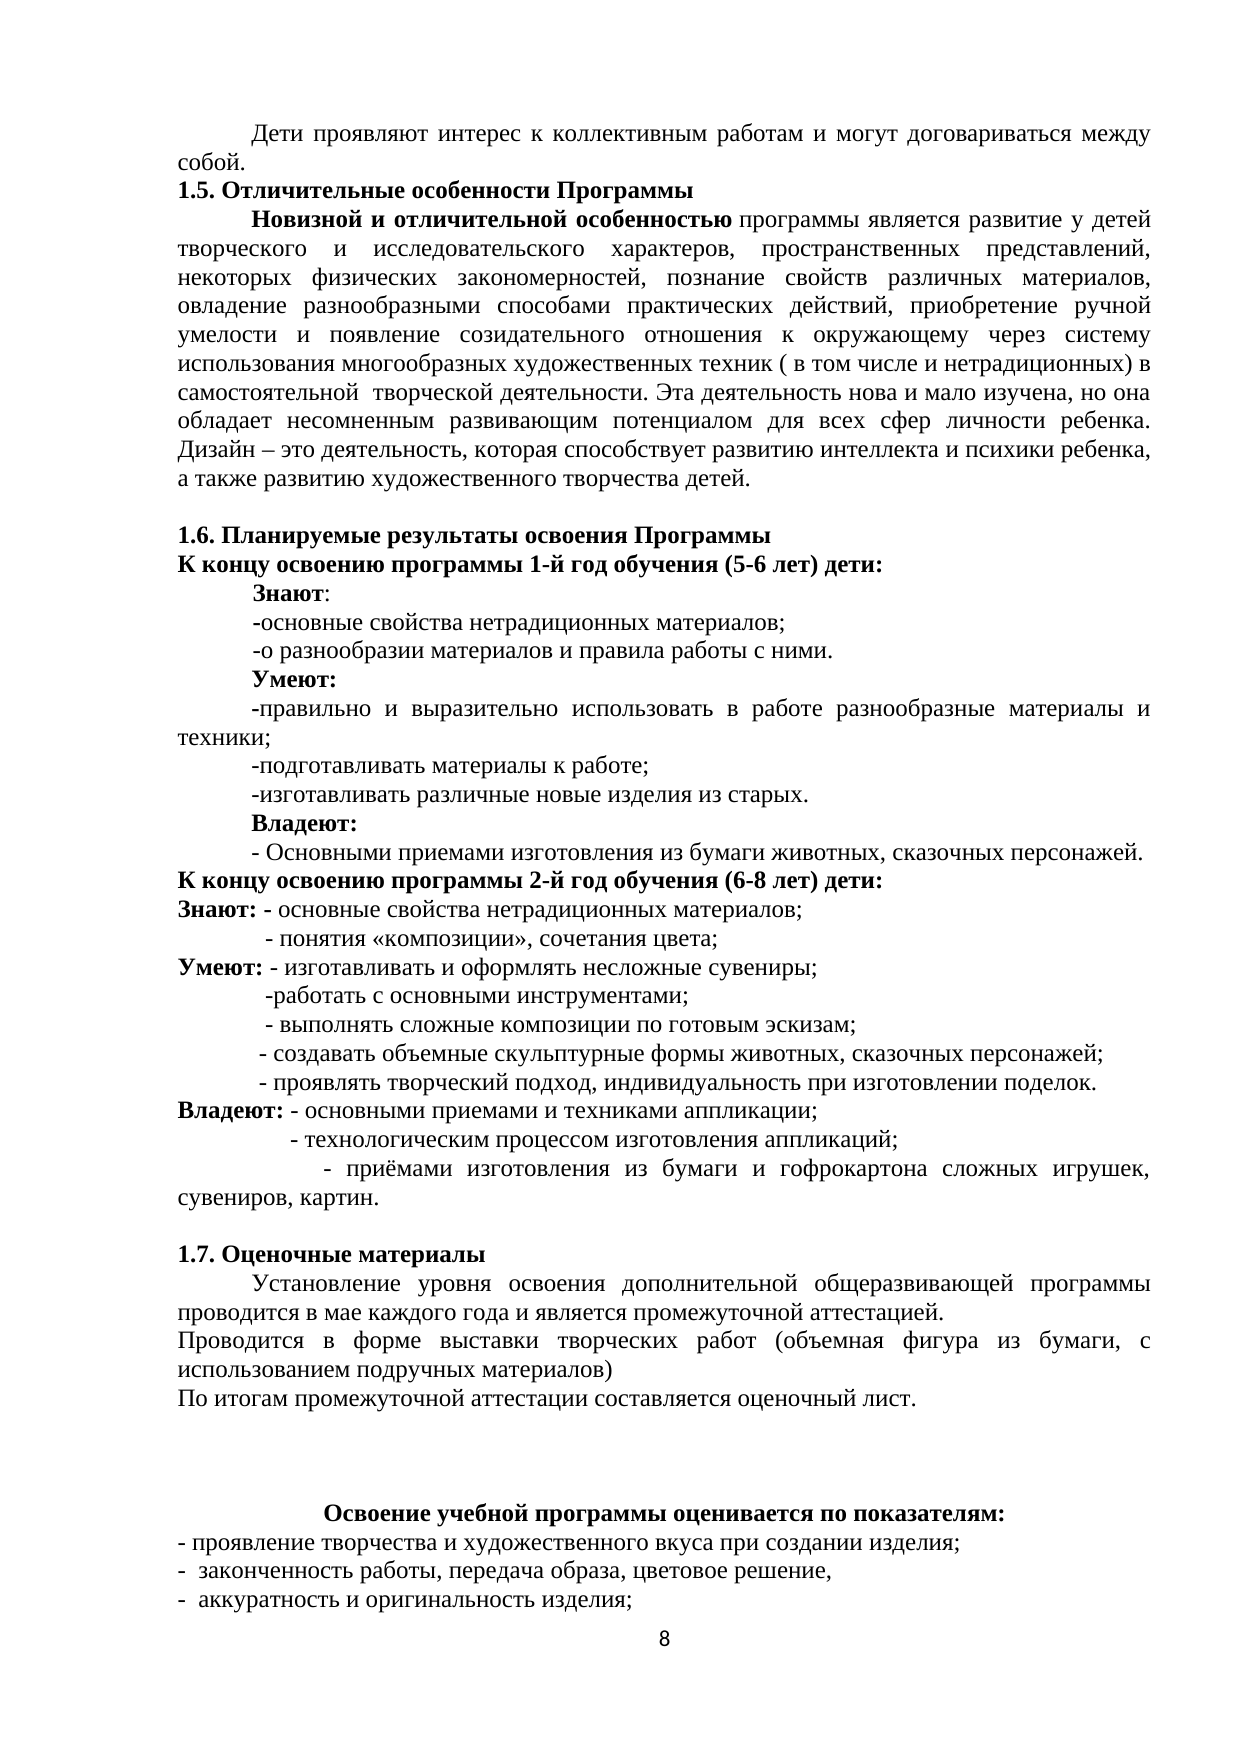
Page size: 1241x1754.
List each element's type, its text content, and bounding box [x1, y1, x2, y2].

text - Основными приемами изготовления из бумаги животных, сказочных персонажей. [177, 837, 1152, 866]
text - создавать объемные скульптурные формы животных, сказочных персонажей; [177, 1038, 1152, 1067]
text -подготавливать материалы к работе; [177, 751, 1152, 779]
text К концу освоению программы 2-й год обучения (6-8 лет) дети: [177, 866, 1152, 894]
text - технологическим процессом изготовления аппликаций; [177, 1124, 1152, 1153]
text 1.7. Оценочные материалы [177, 1239, 1152, 1268]
text Дети проявляют интерес к коллективным работам и могут договариваться между собой. [177, 118, 1152, 176]
text 1.6. Планируемые результаты освоения Программы [177, 521, 1152, 549]
text К концу освоению программы 1-й год обучения (5-6 лет) дети: [177, 549, 1152, 578]
text 1.5. Отличительные особенности Программы [177, 176, 1152, 204]
text Умеют: - изготавливать и оформлять несложные сувениры; [177, 952, 1152, 981]
text Знают: - основные свойства нетрадиционных материалов; [177, 894, 1152, 923]
text Умеют: [177, 664, 1152, 693]
text - понятия «композиции», сочетания цвета; [177, 923, 1152, 952]
text Установление уровня освоения дополнительной общеразвивающей программы проводится в мае каждого года и является промежуточной аттестацией. [177, 1268, 1152, 1326]
text - приёмами изготовления из бумаги и гофрокартона сложных игрушек, сувениров, картин. [177, 1153, 1152, 1211]
text Проводится в форме выставки творческих работ (объемная фигура из бумаги, с использованием подручных материалов) [177, 1326, 1152, 1383]
text Владеют: - основными приемами и техниками аппликации; [177, 1096, 1152, 1124]
text Новизной и отличительной особенностью программы является развитие у детей творческого и исследовательского характеров, пространственных представлений, некоторых физических закономерностей, познание свойств различных материалов, овладение разнообразными способами практических действий, приобретение ручной умелости и появление созидательного отношения к окружающему через систему использования многообразных художественных техник ( в том числе и нетрадиционных) в самостоятельной творческой деятельности. Эта деятельность нова и мало изучена, но она обладает несомненным развивающим потенциалом для всех сфер личности ребенка. Дизайн – это деятельность, которая способствует развитию интеллекта и психики ребенка, а также развитию художественного творчества детей. [177, 204, 1152, 492]
text - выполнять сложные композиции по готовым эскизам; [177, 1009, 1152, 1038]
text Владеют: [177, 808, 1152, 837]
text -правильно и выразительно использовать в работе разнообразные материалы и техники; [177, 693, 1152, 751]
text -о разнообразии материалов и правила работы с ними. [177, 636, 1152, 664]
text Знают: [177, 578, 1152, 607]
text -работать с основными инструментами; [177, 981, 1152, 1009]
text - законченность работы, передача образа, цветовое решение, [177, 1556, 1152, 1584]
text По итогам промежуточной аттестации составляется оценочный лист. [177, 1383, 1152, 1412]
text Освоение учебной программы оценивается по показателям: [177, 1498, 1152, 1527]
text - аккуратность и оригинальность изделия; [177, 1584, 1152, 1613]
text - проявлять творческий подход, индивидуальность при изготовлении поделок. [177, 1067, 1152, 1096]
text -основные свойства нетрадиционных материалов; [177, 607, 1152, 636]
text - проявление творчества и художественного вкуса при создании изделия; [177, 1527, 1152, 1556]
text -изготавливать различные новые изделия из старых. [177, 779, 1152, 808]
